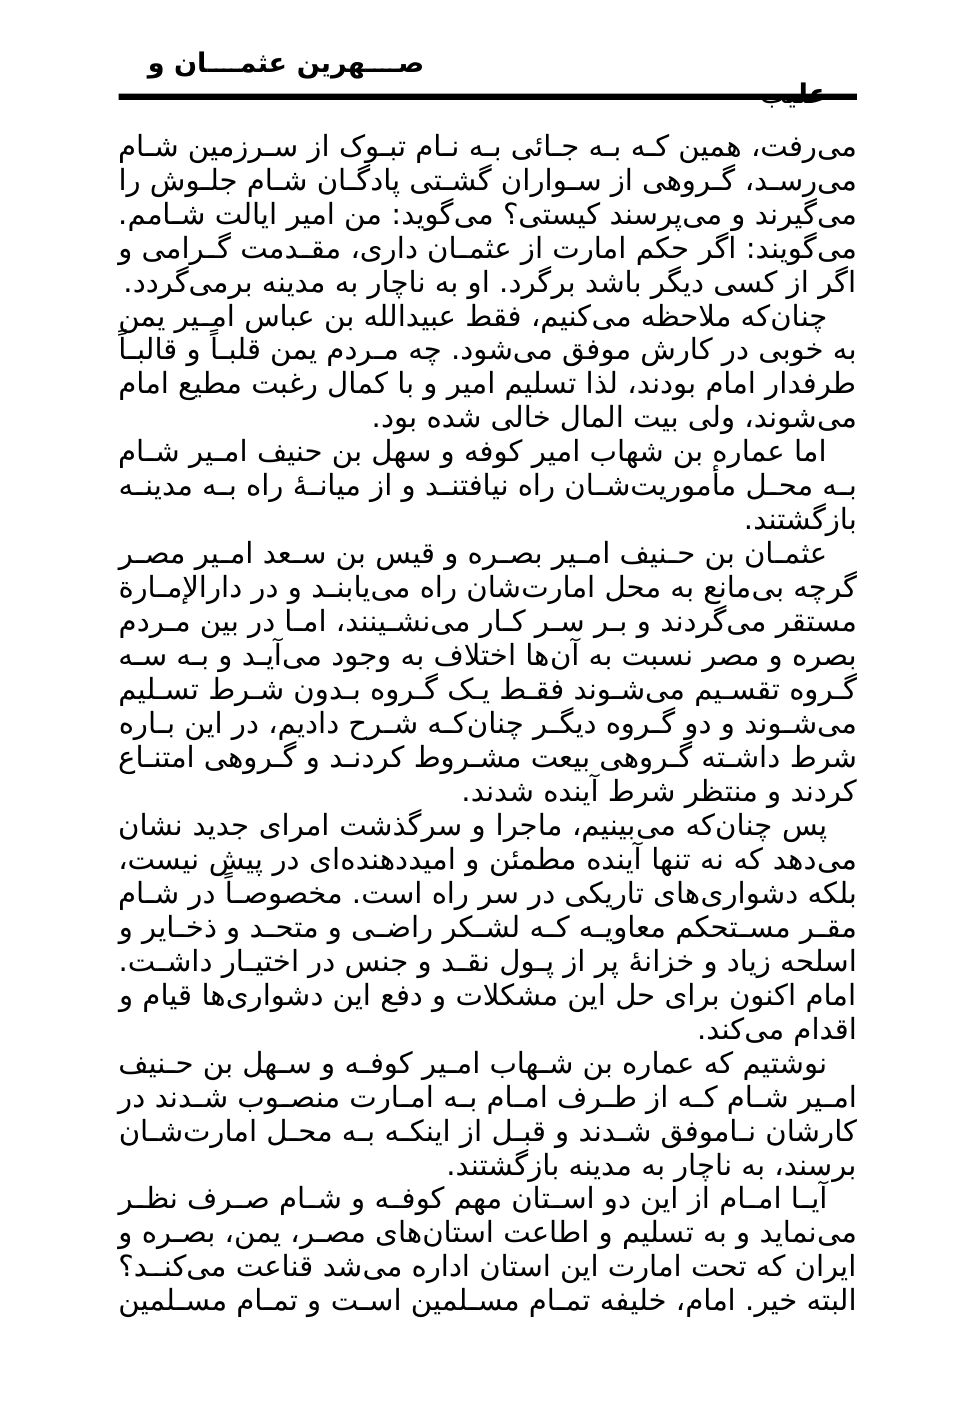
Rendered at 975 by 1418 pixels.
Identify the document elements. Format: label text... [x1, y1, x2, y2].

text اما عماره بن شهاب امیر کوفه و سهل بن حنیف امیر شام به محل مأموریت‌شان راه نیافتند و از میانۀ راه به مدینه بازگشتند. [118, 435, 857, 537]
text نوشتیم که عماره بن شهاب امیر کوفه و سهل بن حنیف امیر شام که از طرف امام به امارت منصوب شدند در کارشان ناموفق شدند و قبل از اینکه به محل امارت‌شان برسند، به ناچار به مدینه بازگشتند. [118, 1046, 857, 1182]
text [118, 1182, 857, 1318]
text عثمان بن حنیف امیر بصره و قیس بن سعد امیر مصر گرچه بی‌مانع به محل امارت‌شان راه می‌یابند و در دارالإمارة مستقر می‌گردند و بر سر کار می‌نشینند، اما در بین مردم بصره و مصر نسبت به آن‌ها اختلاف به وجود می‌آید و به سه گروه تقسیم می‌شوند فقط یک گروه بدون شرط تسلیم می‌شوند و دو گروه دیگر چنان‌که شرح دادیم، در این باره شرط داشته گروهی بیعت مشروط کردند و گروهی امتناع کردند و منتظر شرط آینده شدند. [118, 537, 857, 808]
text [118, 129, 857, 299]
text چنان‌که ملاحظه می‌کنیم، فقط عبیدالله بن عباس امیر یمن به خوبی در کارش موفق می‌شود. چه مردم یمن قلباً و قالباً طرفدار امام بودند، لذا تسلیم امیر و با کمال رغبت مطیع امام می‌شوند، ولی بیت المال خالی شده بود. [118, 299, 857, 435]
text پس چنان‌که می‌بینیم، ماجرا و سرگذشت امرای جدید نشان می‌دهد که نه تنها آینده مطمئن و امیددهنده‌ای در پیش نیست، بلکه دشواری‌های تاریکی در سر راه است. مخصوصاً در شام مقر مستحکم معاویه که لشکر راضی و متحد و ذخایر و اسلحه زیاد و خزانۀ پر از پول نقد و جنس در اختیار داشت. امام اکنون برای حل این مشکلات و دفع این دشواری‌ها قیام و اقدام می‌کند. [118, 808, 857, 1046]
